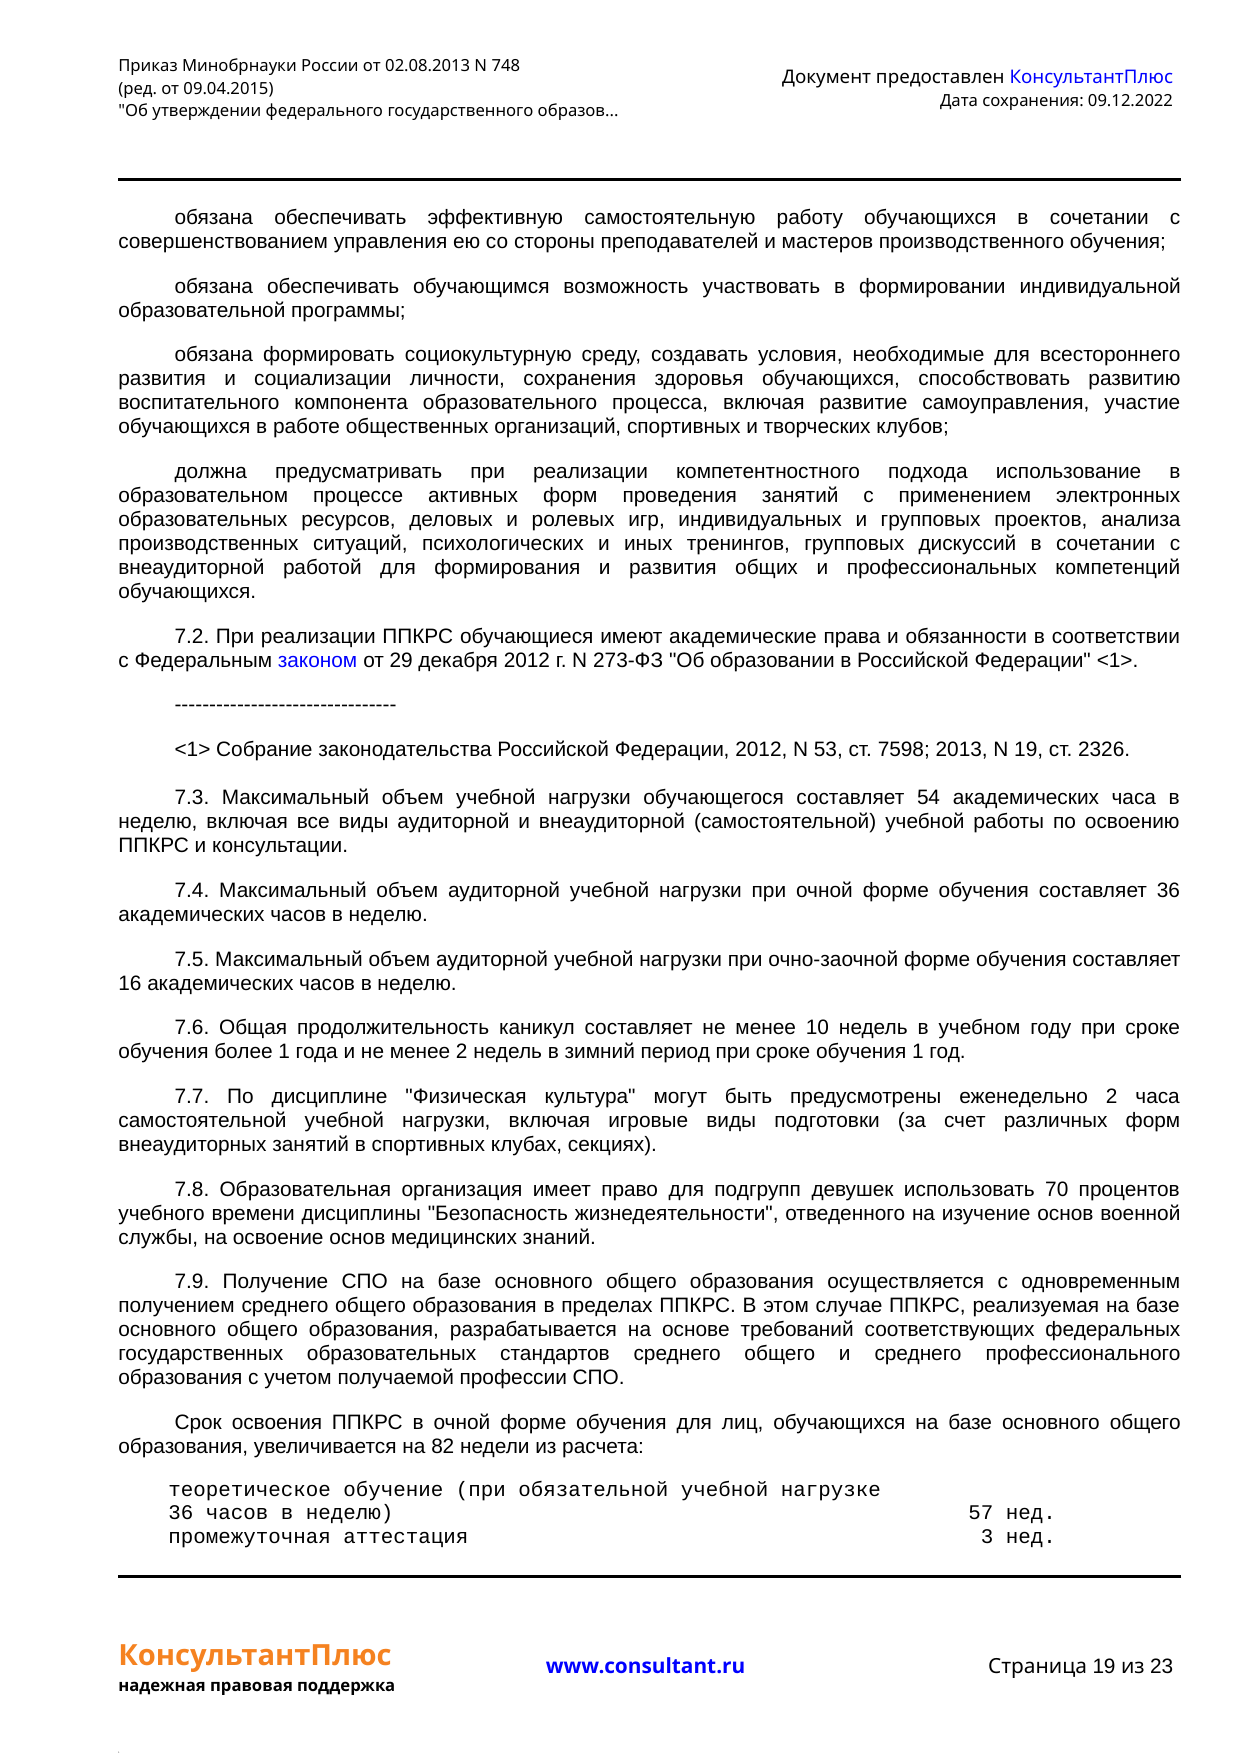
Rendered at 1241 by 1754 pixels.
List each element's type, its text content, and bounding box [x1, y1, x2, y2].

text 7.5. Максимальный объем аудиторной учебной нагрузки при очно-заочной форме обучения составляет 16 академических часов в неделю. [118, 946, 1181, 994]
text обязана формировать социокультурную среду, создавать условия, необходимые для всестороннего развития и социализации личности, сохранения здоровья обучающихся, способствовать развитию воспитательного компонента образовательного процесса, включая развитие самоуправления, участие обучающихся в работе общественных организаций, спортивных и творческих клубов; [118, 342, 1181, 438]
text -------------------------------- [118, 692, 1181, 716]
text 7.9. Получение СПО на базе основного общего образования осуществляется с одновременным получением среднего общего образования в пределах ППКРС. В этом случае ППКРС, реализуемая на базе основного общего образования, разрабатывается на основе требований соответствующих федеральных государственных образовательных стандартов среднего общего и среднего профессионального образования с учетом получаемой профессии СПО. [118, 1269, 1181, 1389]
text 7.4. Максимальный объем аудиторной учебной нагрузки при очной форме обучения составляет 36 академических часов в неделю. [118, 878, 1181, 926]
text обязана обеспечивать обучающимся возможность участвовать в формировании индивидуальной образовательной программы; [118, 273, 1181, 321]
text 7.2. При реализации ППКРС обучающиеся имеют академические права и обязанности в соответствии с Федеральным законом от 29 декабря 2012 г. N 273-ФЗ "Об образовании в Российской Федерации" <1>. [118, 623, 1181, 671]
text Срок освоения ППКРС в очной форме обучения для лиц, обучающихся на базе основного общего образования, увеличивается на 82 недели из расчета: [118, 1410, 1181, 1458]
text 7.7. По дисциплине "Физическая культура" могут быть предусмотрены еженедельно 2 часа самостоятельной учебной нагрузки, включая игровые виды подготовки (за счет различных форм внеаудиторных занятий в спортивных клубах, секциях). [118, 1084, 1181, 1156]
text промежуточная аттестация 3 нед. [118, 1526, 1181, 1550]
text <1> Собрание законодательства Российской Федерации, 2012, N 53, ст. 7598; 2013, N 19, ст. 2326. [118, 737, 1181, 761]
text теоретическое обучение (при обязательной учебной нагрузке [118, 1479, 1181, 1502]
text 36 часов в неделю) 57 нед. [118, 1502, 1181, 1526]
text 7.3. Максимальный объем учебной нагрузки обучающегося составляет 54 академических часа в неделю, включая все виды аудиторной и внеаудиторной (самостоятельной) учебной работы по освоению ППКРС и консультации. [118, 785, 1181, 857]
text обязана обеспечивать эффективную самостоятельную работу обучающихся в сочетании с совершенствованием управления ею со стороны преподавателей и мастеров производственного обучения; [118, 205, 1181, 253]
text должна предусматривать при реализации компетентностного подхода использование в образовательном процессе активных форм проведения занятий с применением электронных образовательных ресурсов, деловых и ролевых игр, индивидуальных и групповых проектов, анализа производственных ситуаций, психологических и иных тренингов, групповых дискуссий в сочетании с внеаудиторной работой для формирования и развития общих и профессиональных компетенций обучающихся. [118, 459, 1181, 603]
text 7.6. Общая продолжительность каникул составляет не менее 10 недель в учебном году при сроке обучения более 1 года и не менее 2 недель в зимний период при сроке обучения 1 год. [118, 1015, 1181, 1063]
text 7.8. Образовательная организация имеет право для подгрупп девушек использовать 70 процентов учебного времени дисциплины "Безопасность жизнедеятельности", отведенного на изучение основ военной службы, на освоение основ медицинских знаний. [118, 1177, 1181, 1248]
